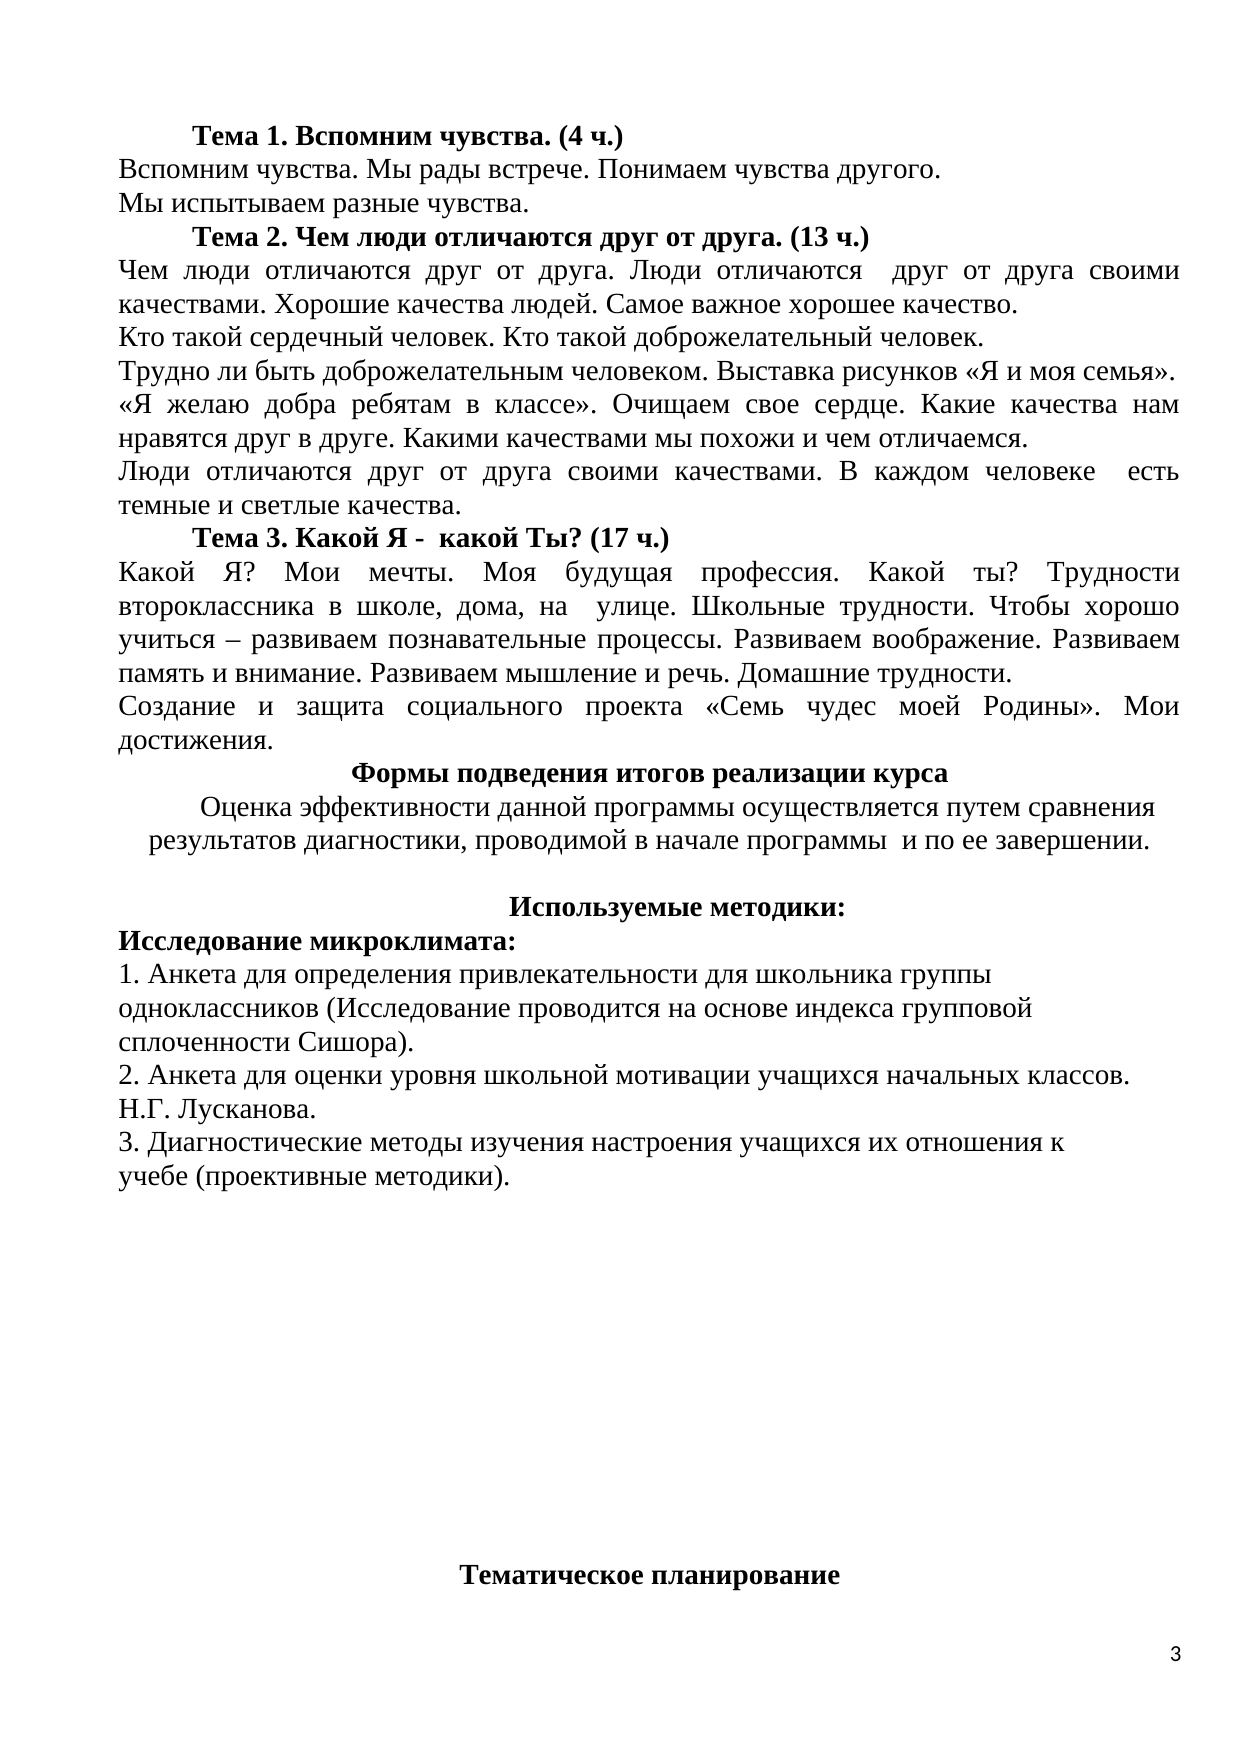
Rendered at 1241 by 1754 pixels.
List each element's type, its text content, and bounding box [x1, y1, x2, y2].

text Трудно ли быть доброжелательным человеком. Выставка рисунков «Я и моя семья». [118, 353, 1181, 386]
text Формы подведения итогов реализации курса [118, 755, 1181, 789]
text Тема 3. Какой Я - какой Ты? (17 ч.) [118, 521, 1181, 554]
text Тема 1. Вспомним чувства. (4 ч.) [118, 118, 1181, 152]
text Создание и защита социального проекта «Семь чудес моей Родины». Мои достижения. [118, 688, 1181, 755]
text Мы испытываем разные чувства. [118, 185, 1181, 219]
text Люди отличаются друг от друга своими качествами. В каждом человеке есть темные и светлые качества. [118, 453, 1181, 521]
text Тематическое планирование [118, 1557, 1181, 1591]
text Чем люди отличаются друг от друга. Люди отличаются друг от друга своими качествами. Хорошие качества людей. Самое важное хорошее качество. [118, 252, 1181, 319]
text Вспомним чувства. Мы рады встрече. Понимаем чувства другого. [118, 152, 1181, 185]
text Оценка эффективности данной программы осуществляется путем сравнения результатов диагностики, проводимой в начале программы и по ее завершении. [118, 789, 1181, 856]
text «Я желаю добра ребятам в классе». Очищаем свое сердце. Какие качества нам нравятся друг в друге. Какими качествами мы похожи и чем отличаемся. [118, 386, 1181, 453]
text 3. Диагностические методы изучения настроения учащихся их отношения к [118, 1124, 1181, 1158]
text Используемые методики: [118, 889, 1181, 923]
text Тема 2. Чем люди отличаются друг от друга. (13 ч.) [118, 219, 1181, 252]
text 2. Анкета для оценки уровня школьной мотивации учащихся начальных классов. Н.Г. Лусканова. [118, 1057, 1181, 1124]
text Кто такой сердечный человек. Кто такой доброжелательный человек. [118, 319, 1181, 353]
text 1. Анкета для определения привлекательности для школьника группы одноклассников (Исследование проводится на основе индекса групповой сплоченности Сишора). [118, 957, 1181, 1057]
text Исследование микроклимата: [118, 923, 1181, 957]
text учебе (проективные методики). [118, 1158, 1181, 1191]
text Какой Я? Мои мечты. Моя будущая профессия. Какой ты? Трудности второклассника в школе, дома, на улице. Школьные трудности. Чтобы хорошо учиться – развиваем познавательные процессы. Развиваем воображение. Развиваем память и внимание. Развиваем мышление и речь. Домашние трудности. [118, 554, 1181, 688]
